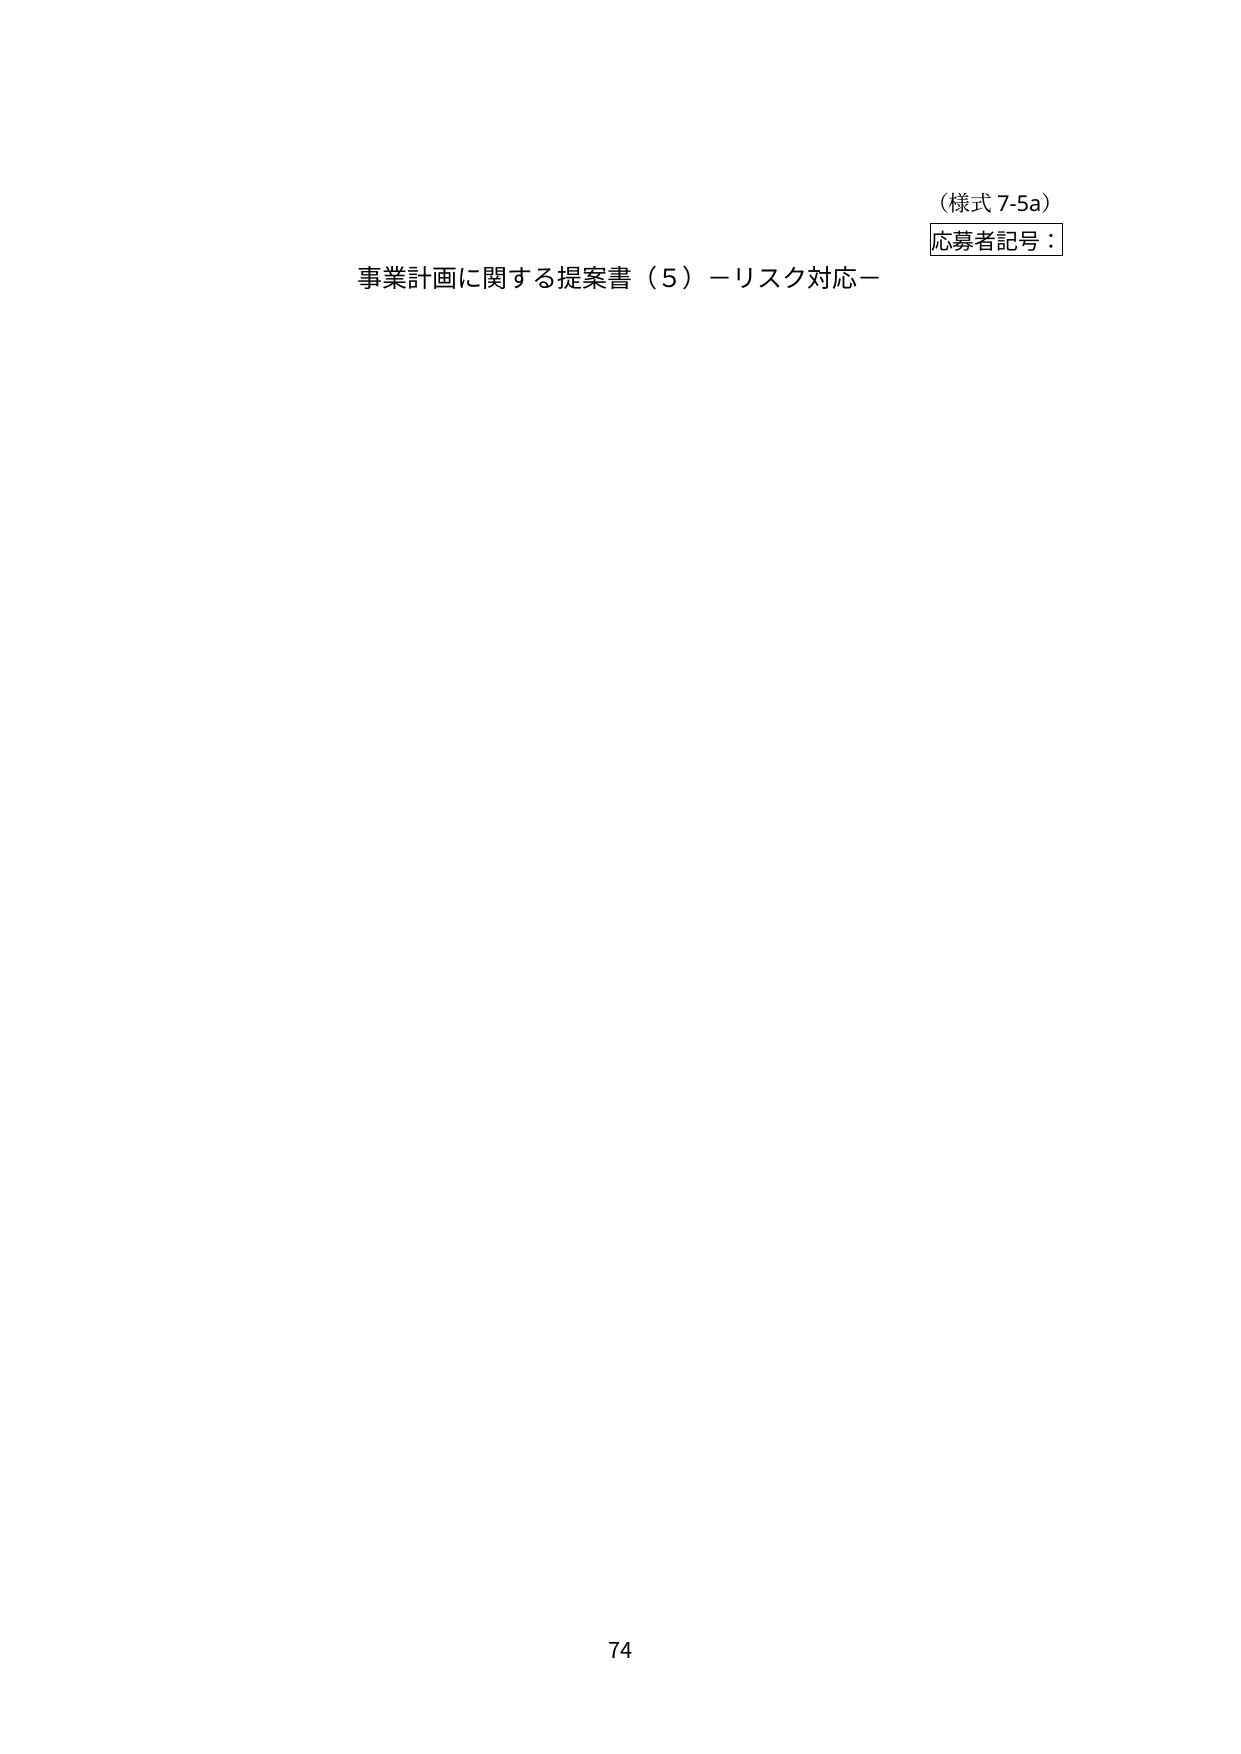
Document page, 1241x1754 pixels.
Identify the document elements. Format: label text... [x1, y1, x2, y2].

text （様式7-5a） [177, 183, 1063, 221]
text 応募者記号： [177, 221, 1063, 258]
text 事業計画に関する提案書（５）－リスク対応－ [177, 258, 1063, 296]
